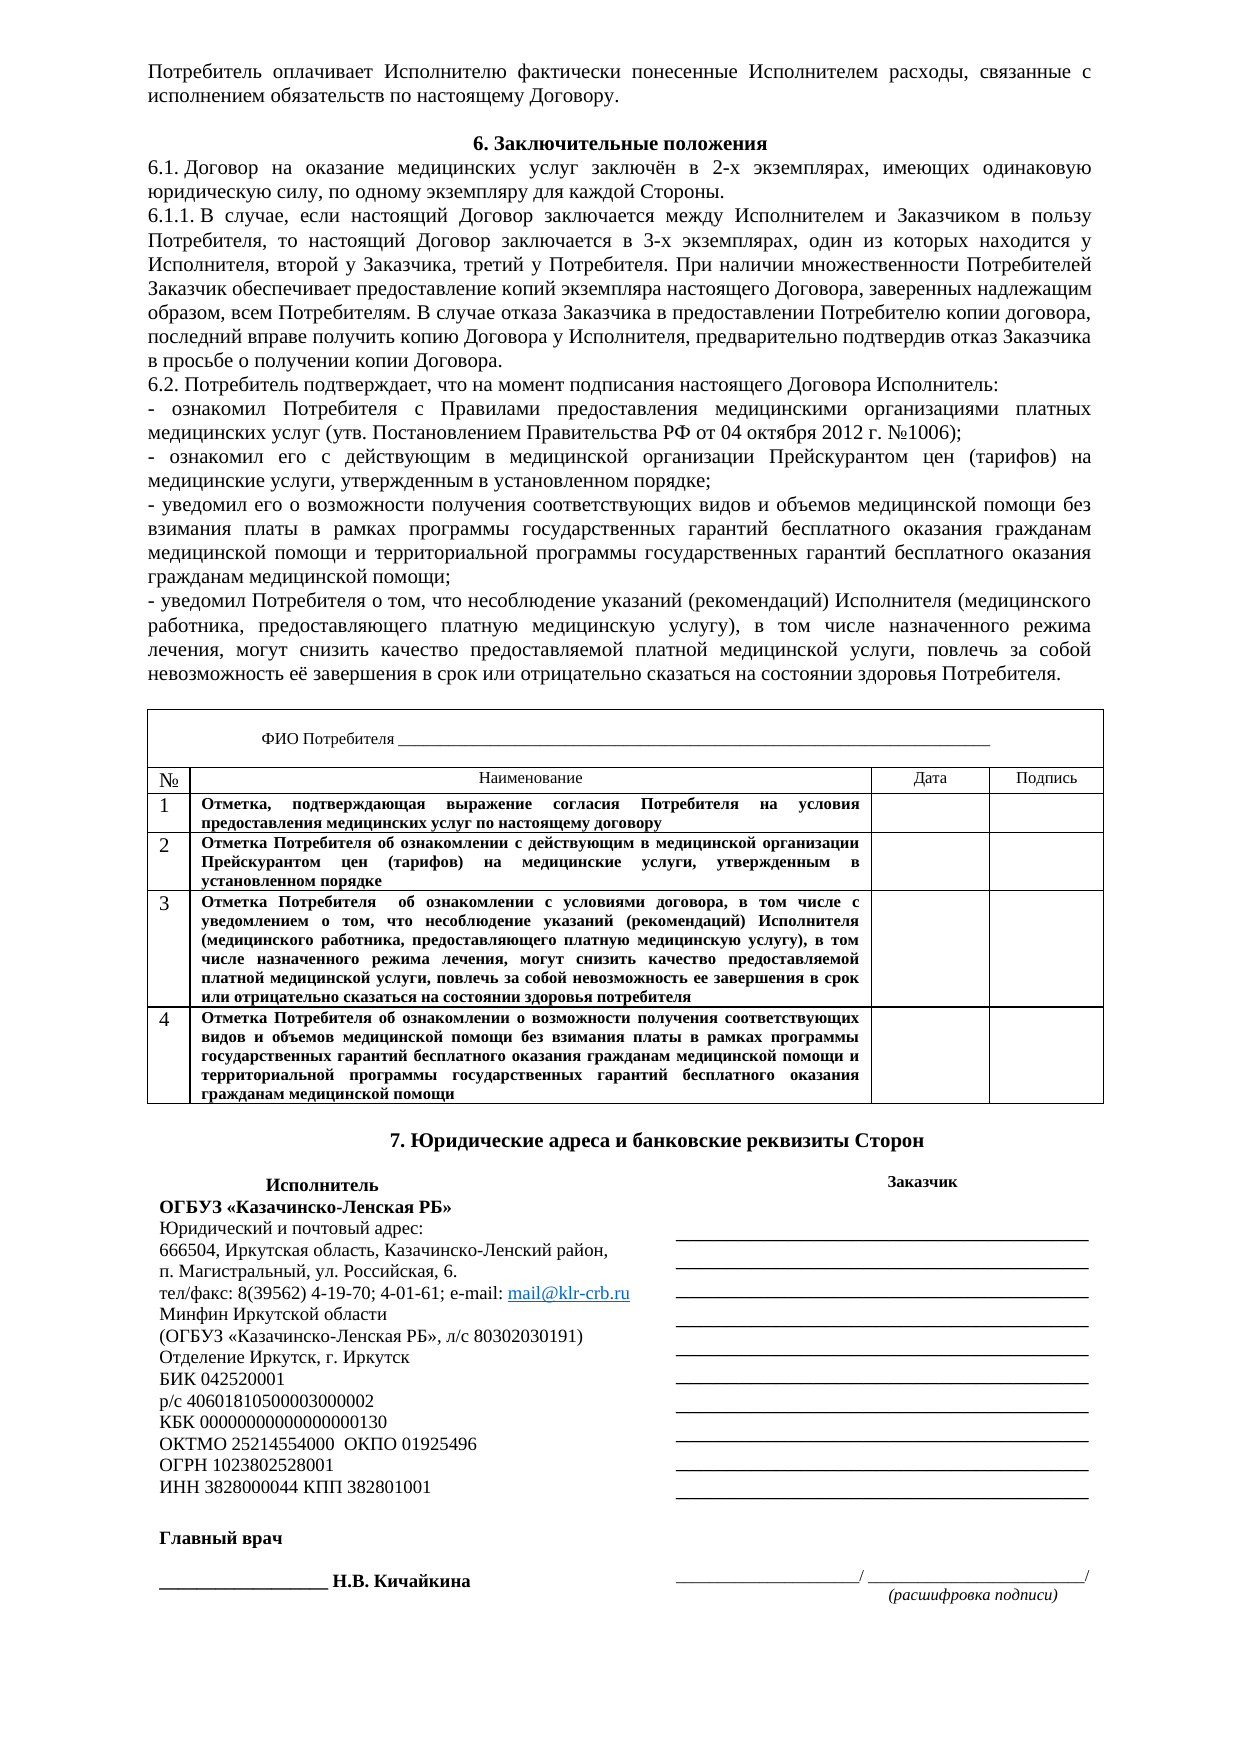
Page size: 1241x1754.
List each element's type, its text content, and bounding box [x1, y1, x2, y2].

text - уведомил Потребителя о том, что несоблюдение указаний (рекомендаций) Исполнителя (медицинского работника, предоставляющего платную медицинскую услугу), в том числе назначенного режима лечения, могут снизить качество предоставляемой платной медицинской услуги, повлечь за собой невозможность её завершения в срок или отрицательно сказаться на состоянии здоровья Потребителя. [148, 588, 1092, 685]
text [148, 59, 1092, 107]
table_cell ОГБУЗ «Казачинско-Ленская РБ» Юридический и почтовый адрес: 666504, Иркутская область, Казачинско-Ленский район, п. Магистральный, ул. Российская, 6. тел/факс: 8(39562) 4-19-70; 4-01-61; e-mail: mail@klr-crb.ru Минфин Иркутской области (ОГБУЗ «Казачинско-Ленская РБ», л/с 80302030191) Отделение Иркутск, г. Иркутск БИК 042520001 р/с 40601810500003000002 КБК 00000000000000000130 ОКТМО 25214554000 ОКПО 01925496 ОГРН 1023802528001 ИНН 3828000044 КПП 382801001 [148, 1196, 664, 1527]
table_cell 3 [148, 891, 189, 1006]
table_header Заказчик [665, 1153, 1104, 1196]
table_cell Наименование [191, 768, 871, 792]
table_cell Подпись [990, 768, 1103, 792]
table_cell 1 [148, 794, 189, 832]
text 6.2. Потребитель подтверждает, что на момент подписания настоящего Договора Исполнитель: [148, 372, 1092, 396]
table_cell [872, 1008, 989, 1103]
table_cell Отметка, подтверждающая выражение согласия Потребителя на условия предоставления медицинских услуг по настоящему договору [191, 794, 871, 832]
text 6.1. Договор на оказание медицинских услуг заключён в 2-х экземплярах, имеющих одинаковую юридическую силу, по одному экземпляру для каждой Стороны. [148, 155, 1092, 203]
text 6. Заключительные положения [148, 131, 1092, 155]
table_cell Отметка Потребителя об ознакомлении с условиями договора, в том числе с уведомлением о том, что несоблюдение указаний (рекомендаций) Исполнителя (медицинского работника, предоставляющего платную медицинскую услугу), в том числе назначенного режима лечения, могут снизить качество предоставляемой платной медицинской услуги, повлечь за собой невозможность ее завершения в срок или отрицательно сказаться на состоянии здоровья потребителя [191, 891, 871, 1006]
table_header Исполнитель [148, 1153, 664, 1196]
table_cell [990, 1008, 1103, 1103]
table_cell [872, 794, 989, 832]
text - ознакомил Потребителя с Правилами предоставления медицинскими организациями платных медицинских услуг (утв. Постановлением Правительства РФ от 04 октября . №1006); [148, 396, 1092, 444]
text - ознакомил его с действующим в медицинской организации Прейскурантом цен (тарифов) на медицинские услуги, утвержденным в установленном порядке; [148, 444, 1092, 492]
table_cell Дата [872, 768, 989, 792]
table_cell 2 [148, 833, 189, 890]
table_cell [990, 891, 1103, 1006]
text 7. Юридические адреса и банковские реквизиты Сторон [148, 1128, 1092, 1152]
table_cell Отметка Потребителя об ознакомлении с действующим в медицинской организации Прейскурантом цен (тарифов) на медицинские услуги, утвержденным в установленном порядке [191, 833, 871, 890]
table_cell ______________________/ __________________________/ (расшифровка подписи) [665, 1527, 1104, 1604]
table_cell __________________________________________________________________________________________________________________________________________________________________________________________________________________________________________________________________________________________________________________________________________ [665, 1196, 1104, 1527]
table_cell Главный врач __________________ Н.В. Кичайкина [148, 1527, 664, 1604]
table_cell Отметка Потребителя об ознакомлении о возможности получения соответствующих видов и объемов медицинской помощи без взимания платы в рамках программы государственных гарантий бесплатного оказания гражданам медицинской помощи и территориальной программы государственных гарантий бесплатного оказания гражданам медицинской помощи [191, 1008, 871, 1103]
table_cell [990, 833, 1103, 890]
table_header ФИО Потребителя _______________________________________________________________________ [148, 710, 1103, 767]
text - уведомил его о возможности получения соответствующих видов и объемов медицинской помощи без взимания платы в рамках программы государственных гарантий бесплатного оказания гражданам медицинской помощи и территориальной программы государственных гарантий бесплатного оказания гражданам медицинской помощи; [148, 492, 1092, 588]
table_cell 4 [148, 1008, 189, 1103]
table_cell [872, 891, 989, 1006]
table_cell [990, 794, 1103, 832]
table_cell № [148, 768, 189, 792]
table_cell [872, 833, 989, 890]
text 6.1.1. В случае, если настоящий Договор заключается между Исполнителем и Заказчиком в пользу Потребителя, то настоящий Договор заключается в 3-х экземплярах, один из которых находится у Исполнителя, второй у Заказчика, третий у Потребителя. При наличии множественности Потребителей Заказчик обеспечивает предоставление копий экземпляра настоящего Договора, заверенных надлежащим образом, всем Потребителям. В случае отказа Заказчика в предоставлении Потребителю копии договора, последний вправе получить копию Договора у Исполнителя, предварительно подтвердив отказ Заказчика в просьбе о получении копии Договора. [148, 203, 1092, 372]
